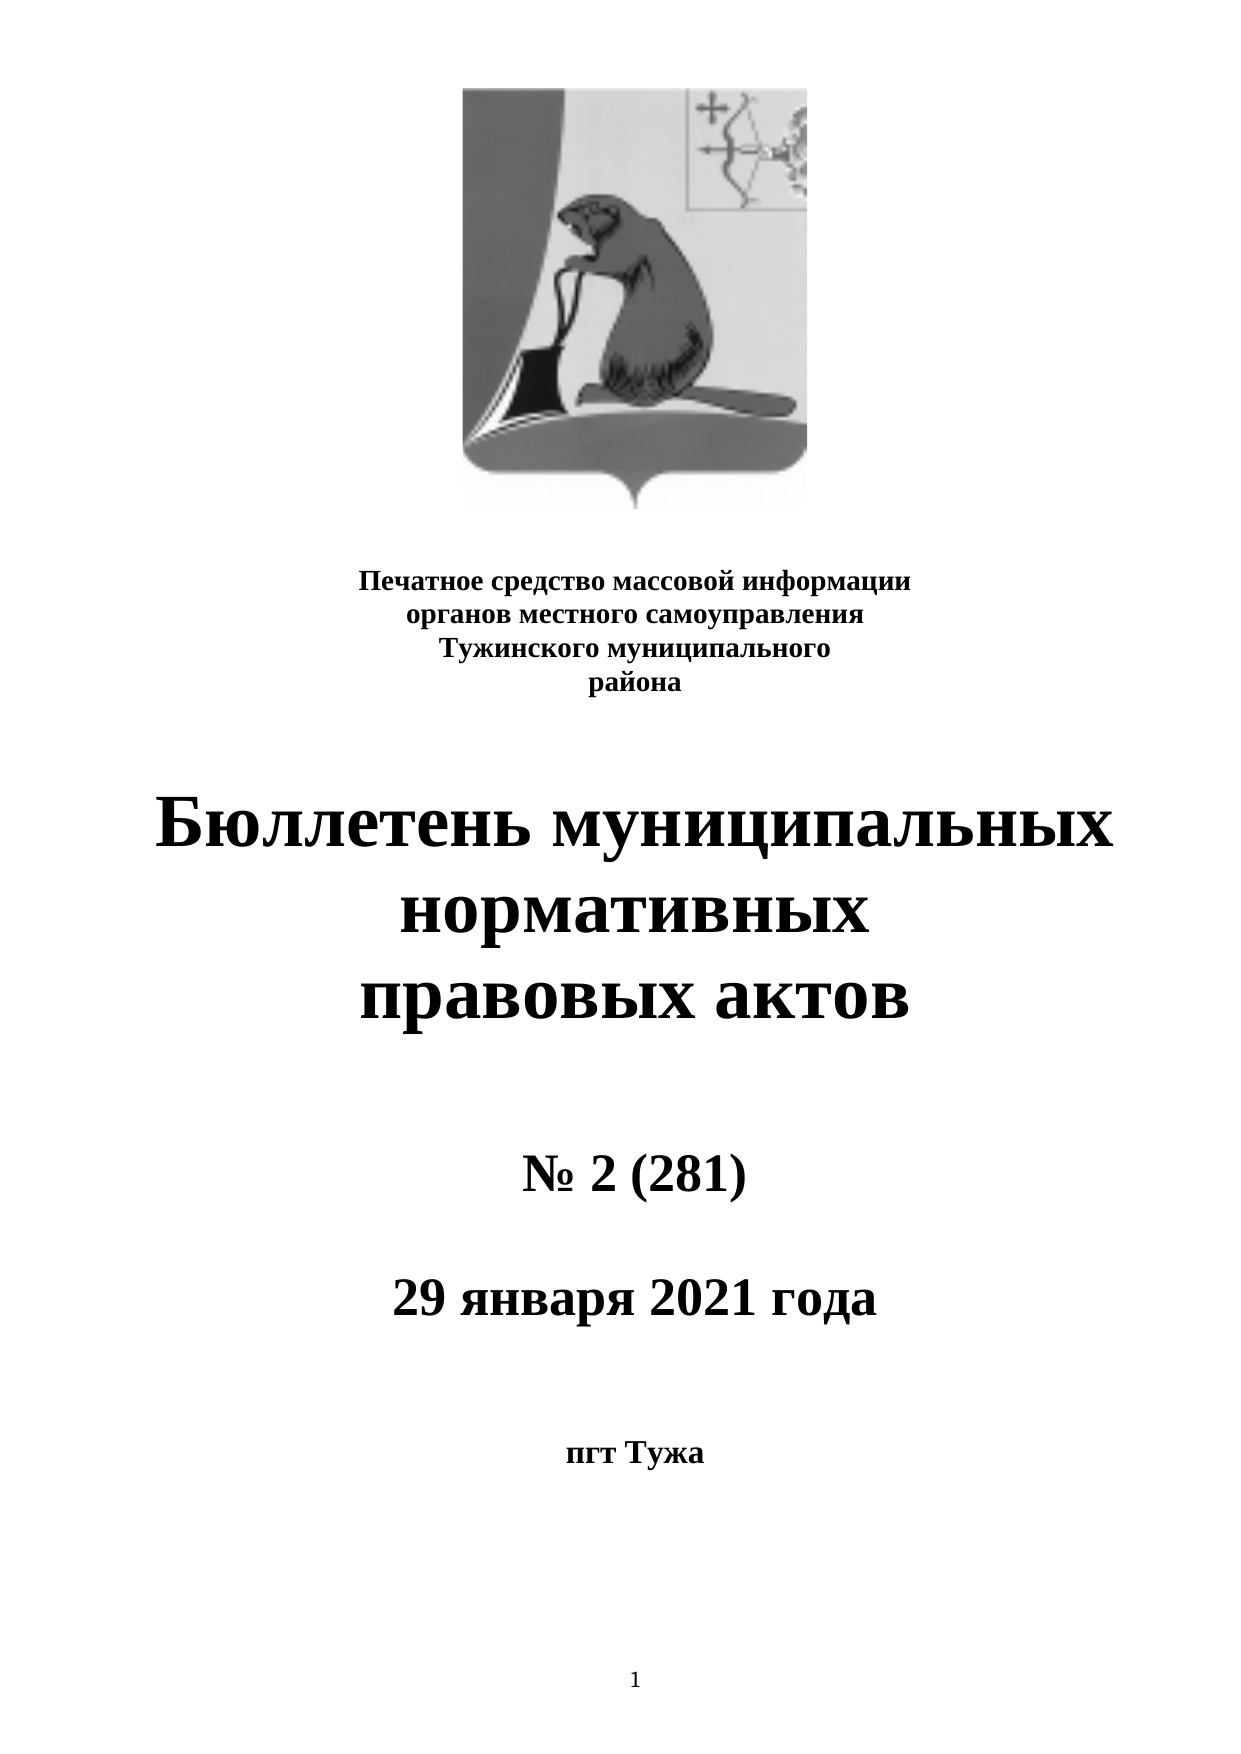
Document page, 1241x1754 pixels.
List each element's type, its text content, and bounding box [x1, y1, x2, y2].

text органов местного самоуправления [118, 597, 1152, 630]
text Бюллетень муниципальных нормативных [118, 776, 1152, 949]
text Тужинского муниципального [118, 630, 1152, 664]
text правовых актов [118, 949, 1152, 1035]
text пгт Тужа [118, 1433, 1152, 1471]
text района [118, 664, 1152, 697]
text № 2 (281) [118, 1140, 1152, 1203]
text Печатное средство массовой информации [118, 563, 1152, 597]
text 29 января 2021 года [118, 1265, 1152, 1327]
